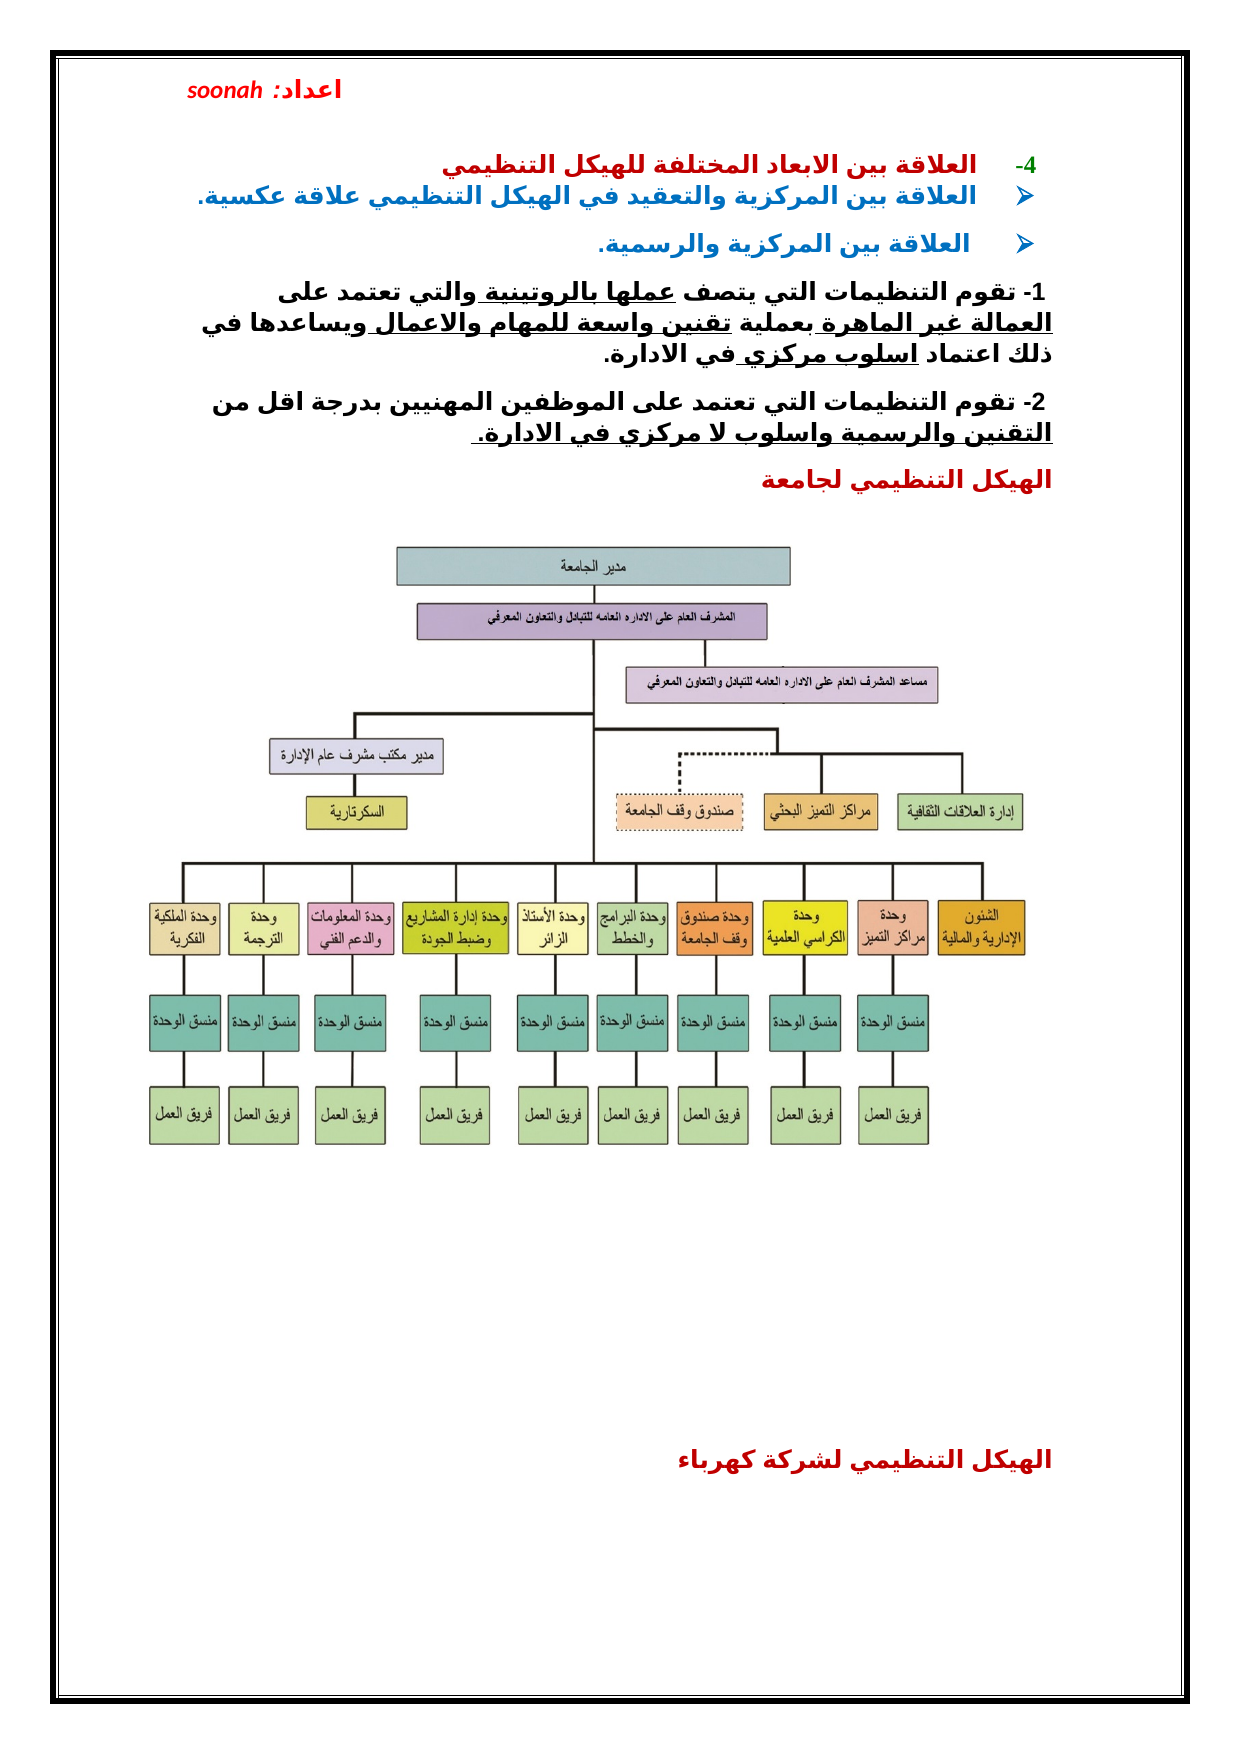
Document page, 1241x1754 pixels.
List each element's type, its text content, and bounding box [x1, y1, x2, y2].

picture [121, 513, 1053, 1179]
list العلاقة بين المركزية والرسمية. [187, 229, 1015, 258]
text 1- تقوم التنظيمات التي يتصف عملها بالروتينية والتي تعتمد على العمالة غير الماهرة بعملية تقنين واسعة للمهام والاعمال ويساعدها في ذلك اعتماد اسلوب مركزي في الادارة. [187, 277, 1053, 368]
list العلاقة بين المركزية والتعقيد في الهيكل التنظيمي علاقة عكسية. [187, 181, 1015, 210]
list العلاقة بين الابعاد المختلفة للهيكل التنظيمي [187, 150, 1015, 179]
text 2- تقوم التنظيمات التي تعتمد على الموظفين المهنيين بدرجة اقل من التقنين والرسمية واسلوب لا مركزي في الادارة. [187, 387, 1053, 446]
text الهيكل التنظيمي لشركة كهرباء [187, 1445, 1053, 1474]
text الهيكل التنظيمي لجامعة [187, 465, 1053, 494]
